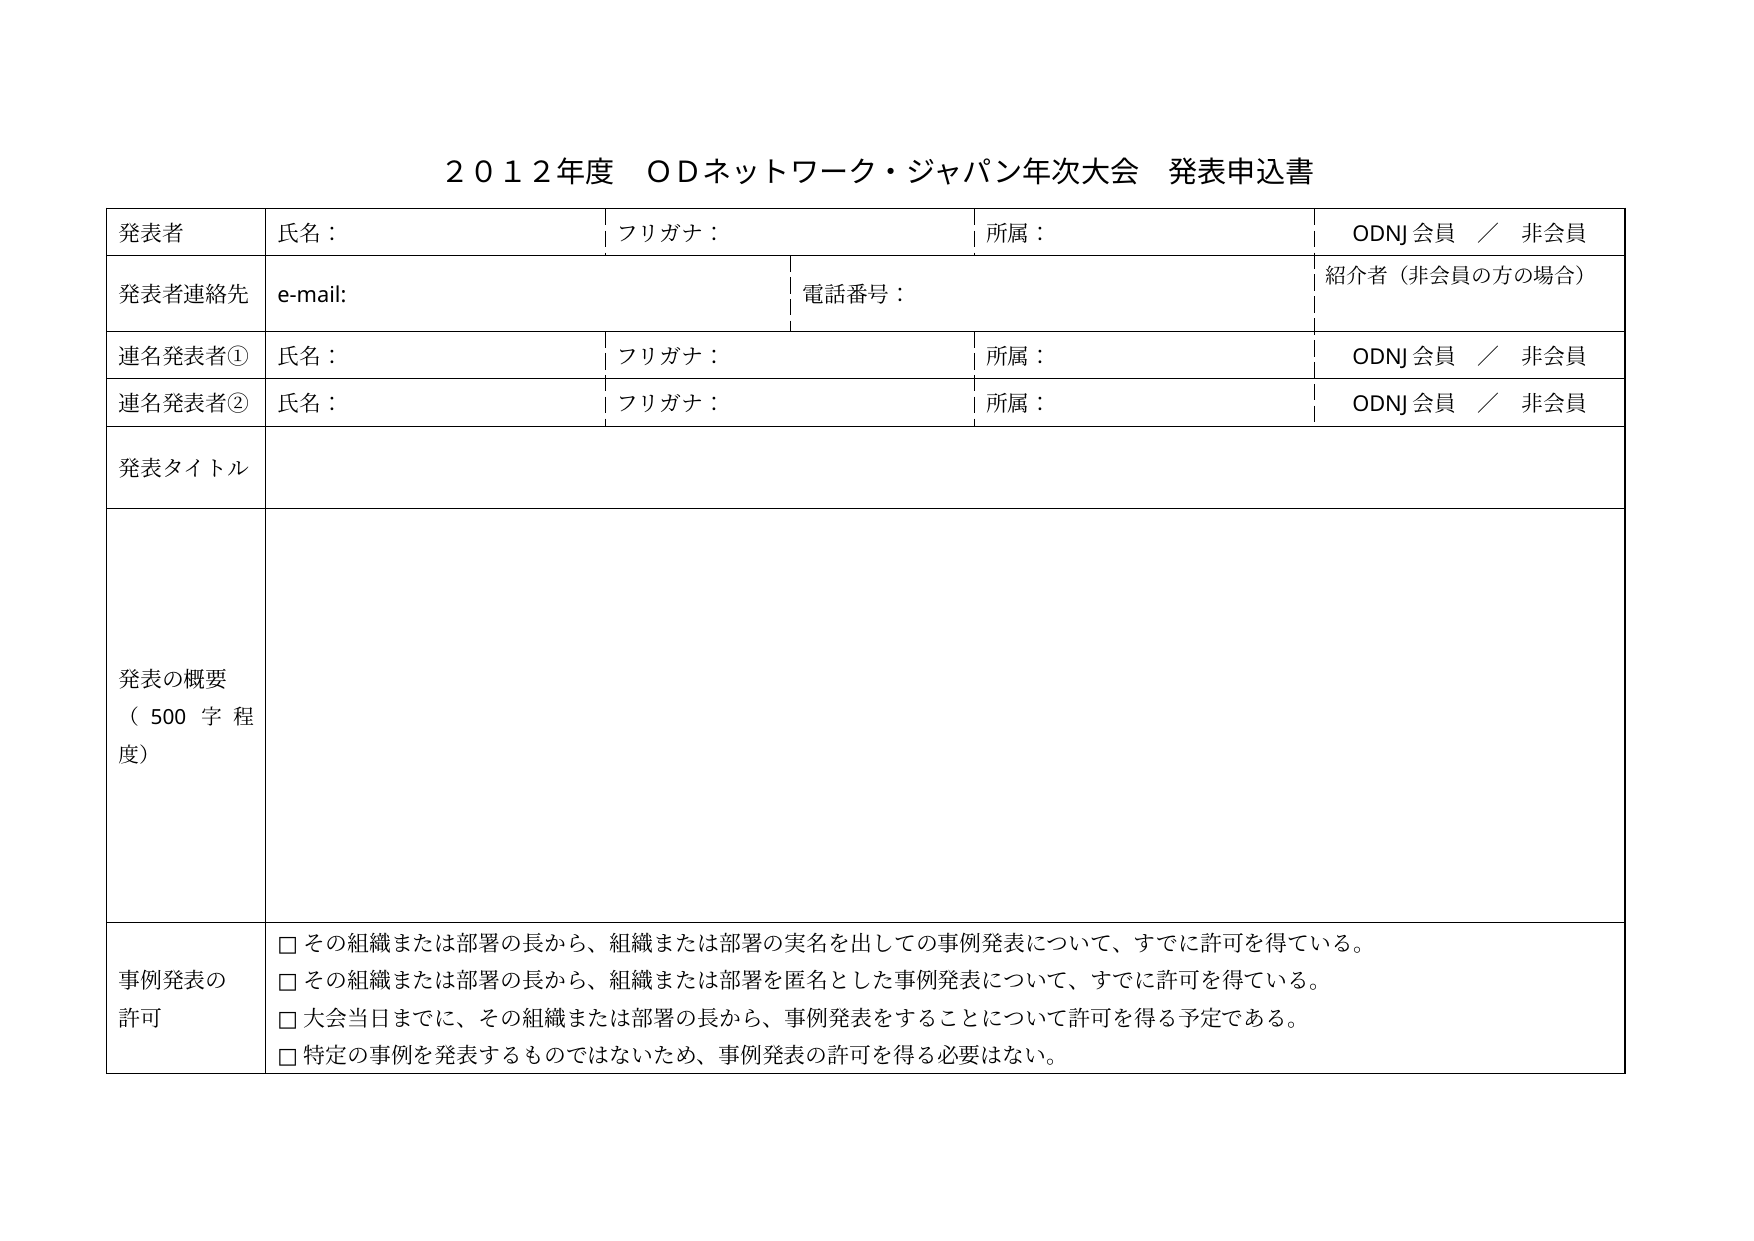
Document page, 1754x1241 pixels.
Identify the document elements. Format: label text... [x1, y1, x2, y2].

text ２０１２年度 ＯＤネットワーク・ジャパン年次大会 発表申込書 [118, 133, 1636, 208]
table_header ODNJ会員 ／ 非会員 [1314, 209, 1624, 255]
table_cell 紹介者（非会員の方の場合） [1314, 256, 1624, 331]
table_cell フリガナ： [605, 332, 974, 378]
table_cell □ その組織または部署の長から、組織または部署の実名を出しての事例発表について、すでに許可を得ている。 □ その組織または部署の長から、組織または部署を匿名とした事例発表について、すでに許可を得ている。 □ 大会当日までに、その組織または部署の長から、事例発表をすることについて許可を得る予定である。 □ 特定の事例を発表するものではないため、事例発表の許可を得る必要はない。 [266, 923, 1624, 1073]
table_cell 氏名： [266, 379, 605, 426]
table_cell ODNJ会員 ／ 非会員 [1314, 332, 1624, 378]
table_cell e-mail: [266, 256, 791, 331]
table_cell 電話番号： [791, 256, 1314, 331]
table_cell 連名発表者② [107, 379, 265, 426]
table_cell [266, 509, 1624, 922]
table_header 発表者 [107, 209, 265, 255]
table_cell 事例発表の 許可 [107, 923, 265, 1073]
table_cell フリガナ： [605, 379, 974, 426]
table_cell 所属： [975, 379, 1314, 426]
table_cell 発表者連絡先 [107, 256, 265, 331]
table_header 氏名： [266, 209, 605, 255]
table_header フリガナ： [605, 209, 974, 255]
table_cell ODNJ会員 ／ 非会員 [1314, 379, 1624, 426]
table_cell 発表の概要 （500字程度） [107, 509, 265, 922]
table_cell 氏名： [266, 332, 605, 378]
table_cell 発表タイトル [107, 427, 265, 508]
table_header 所属： [975, 209, 1314, 255]
table_cell 連名発表者① [107, 332, 265, 378]
table_cell 所属： [975, 332, 1314, 378]
table_cell [266, 427, 1624, 508]
